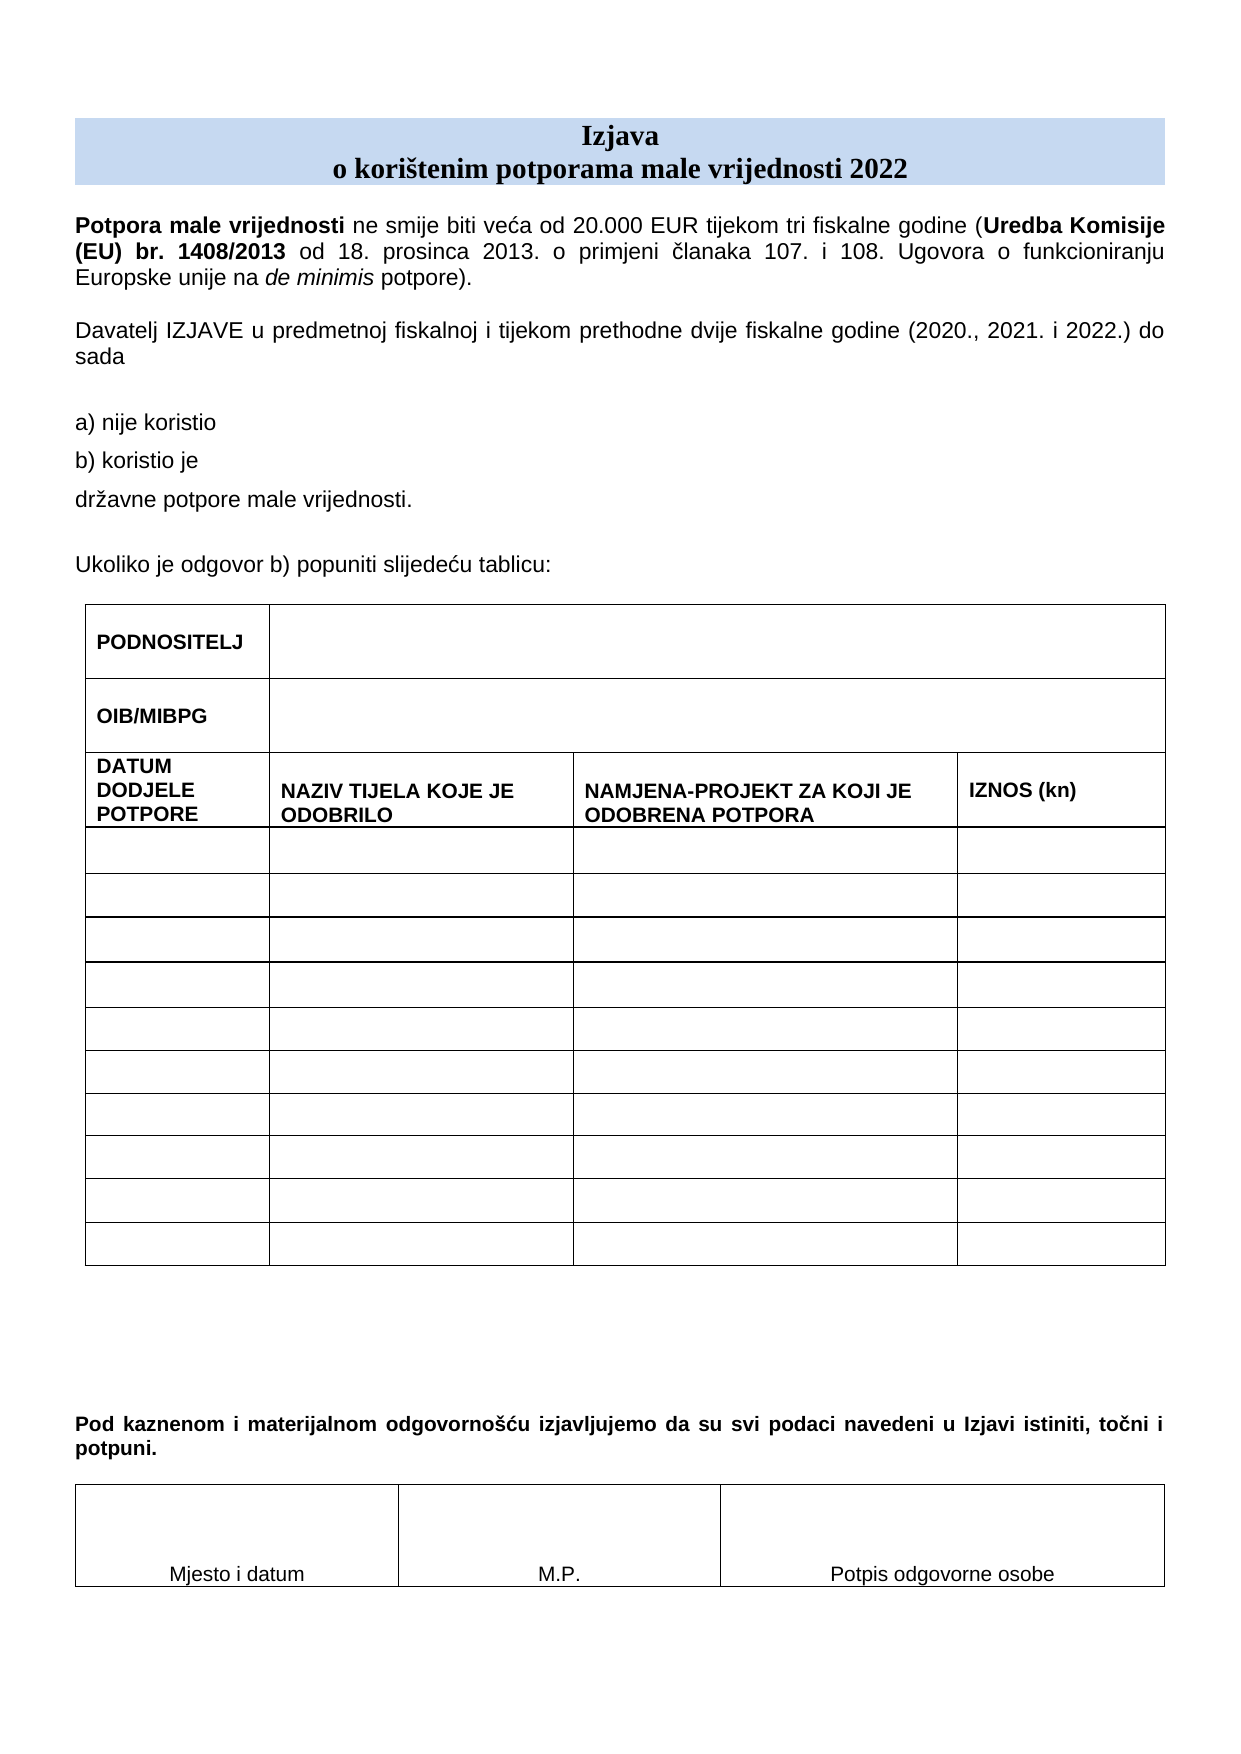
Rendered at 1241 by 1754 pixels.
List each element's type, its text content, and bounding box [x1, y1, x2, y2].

table_cell [574, 1051, 957, 1093]
table_cell [958, 1223, 1165, 1265]
table_cell OIB/MIBPG [86, 679, 269, 752]
table_header M.P. [399, 1485, 720, 1586]
table_cell [86, 1051, 269, 1093]
table_cell [574, 918, 957, 961]
text Izjava [75, 118, 1165, 152]
table_cell [958, 1179, 1165, 1222]
table_cell [86, 963, 269, 1007]
text Potpora male vrijednosti ne smije biti veća od 20.000 EUR tijekom tri fiskalne godine (Uredba Komisije (EU) br. 1408/2013 od 18. prosinca 2013. o primjeni članaka 107. i 108. Ugovora o funkcioniranju Europske unije na de minimis potpore). [75, 212, 1165, 291]
table_cell [958, 1051, 1165, 1093]
table_cell [270, 1051, 573, 1093]
table_cell [86, 1223, 269, 1265]
table_cell [270, 1223, 573, 1265]
table_cell [86, 1136, 269, 1178]
table_cell [958, 1008, 1165, 1050]
table_cell [270, 828, 573, 873]
table_cell IZNOS (kn) [958, 753, 1165, 826]
table_cell [86, 1094, 269, 1135]
table_cell NAMJENA-PROJEKT ZA KOJI JE ODOBRENA POTPORA [574, 753, 957, 826]
table_cell [86, 918, 269, 961]
text Ukoliko je odgovor b) popuniti slijedeću tablicu: [75, 551, 1165, 578]
table_cell [958, 828, 1165, 873]
table_cell [270, 1094, 573, 1135]
table_cell [86, 828, 269, 873]
table_cell [270, 1179, 573, 1222]
table_cell [574, 1094, 957, 1135]
table_cell [86, 1008, 269, 1050]
table_cell NAZIV TIJELA KOJE JE ODOBRILO [270, 753, 573, 826]
table_cell [270, 918, 573, 961]
table_cell [270, 679, 1165, 752]
table_cell [958, 918, 1165, 961]
table_cell [574, 963, 957, 1007]
table_cell DATUM DODJELE POTPORE [86, 753, 269, 826]
table_header Mjesto i datum [76, 1485, 398, 1586]
table_cell [574, 1008, 957, 1050]
table_cell [270, 874, 573, 916]
text Pod kaznenom i materijalnom odgovornošću izjavljujemo da su svi podaci navedeni u Izjavi istiniti, točni i potpuni. [75, 1412, 1165, 1460]
text državne potpore male vrijednosti. [75, 486, 1165, 513]
table_cell [270, 1008, 573, 1050]
table_cell [574, 1136, 957, 1178]
table_cell [574, 874, 957, 916]
text Davatelj IZJAVE u predmetnoj fiskalnoj i tijekom prethodne dvije fiskalne godine (2020., 2021. i 2022.) do sada [75, 317, 1165, 370]
table_cell [958, 1094, 1165, 1135]
table_cell [958, 874, 1165, 916]
text a) nije koristio [75, 408, 1165, 435]
table_header PODNOSITELJ [86, 605, 269, 678]
table_header Potpis odgovorne osobe [721, 1485, 1164, 1586]
table_cell [958, 963, 1165, 1007]
table_cell [270, 963, 573, 1007]
text b) koristio je [75, 447, 1165, 474]
table_cell [574, 1223, 957, 1265]
table_cell [574, 828, 957, 873]
text o korištenim potporama male vrijednosti 2022 [75, 152, 1165, 185]
table_cell [574, 1179, 957, 1222]
table_cell [86, 1179, 269, 1222]
table_cell [958, 1136, 1165, 1178]
table_header [270, 605, 1165, 678]
table_cell [86, 874, 269, 916]
table_cell [270, 1136, 573, 1178]
